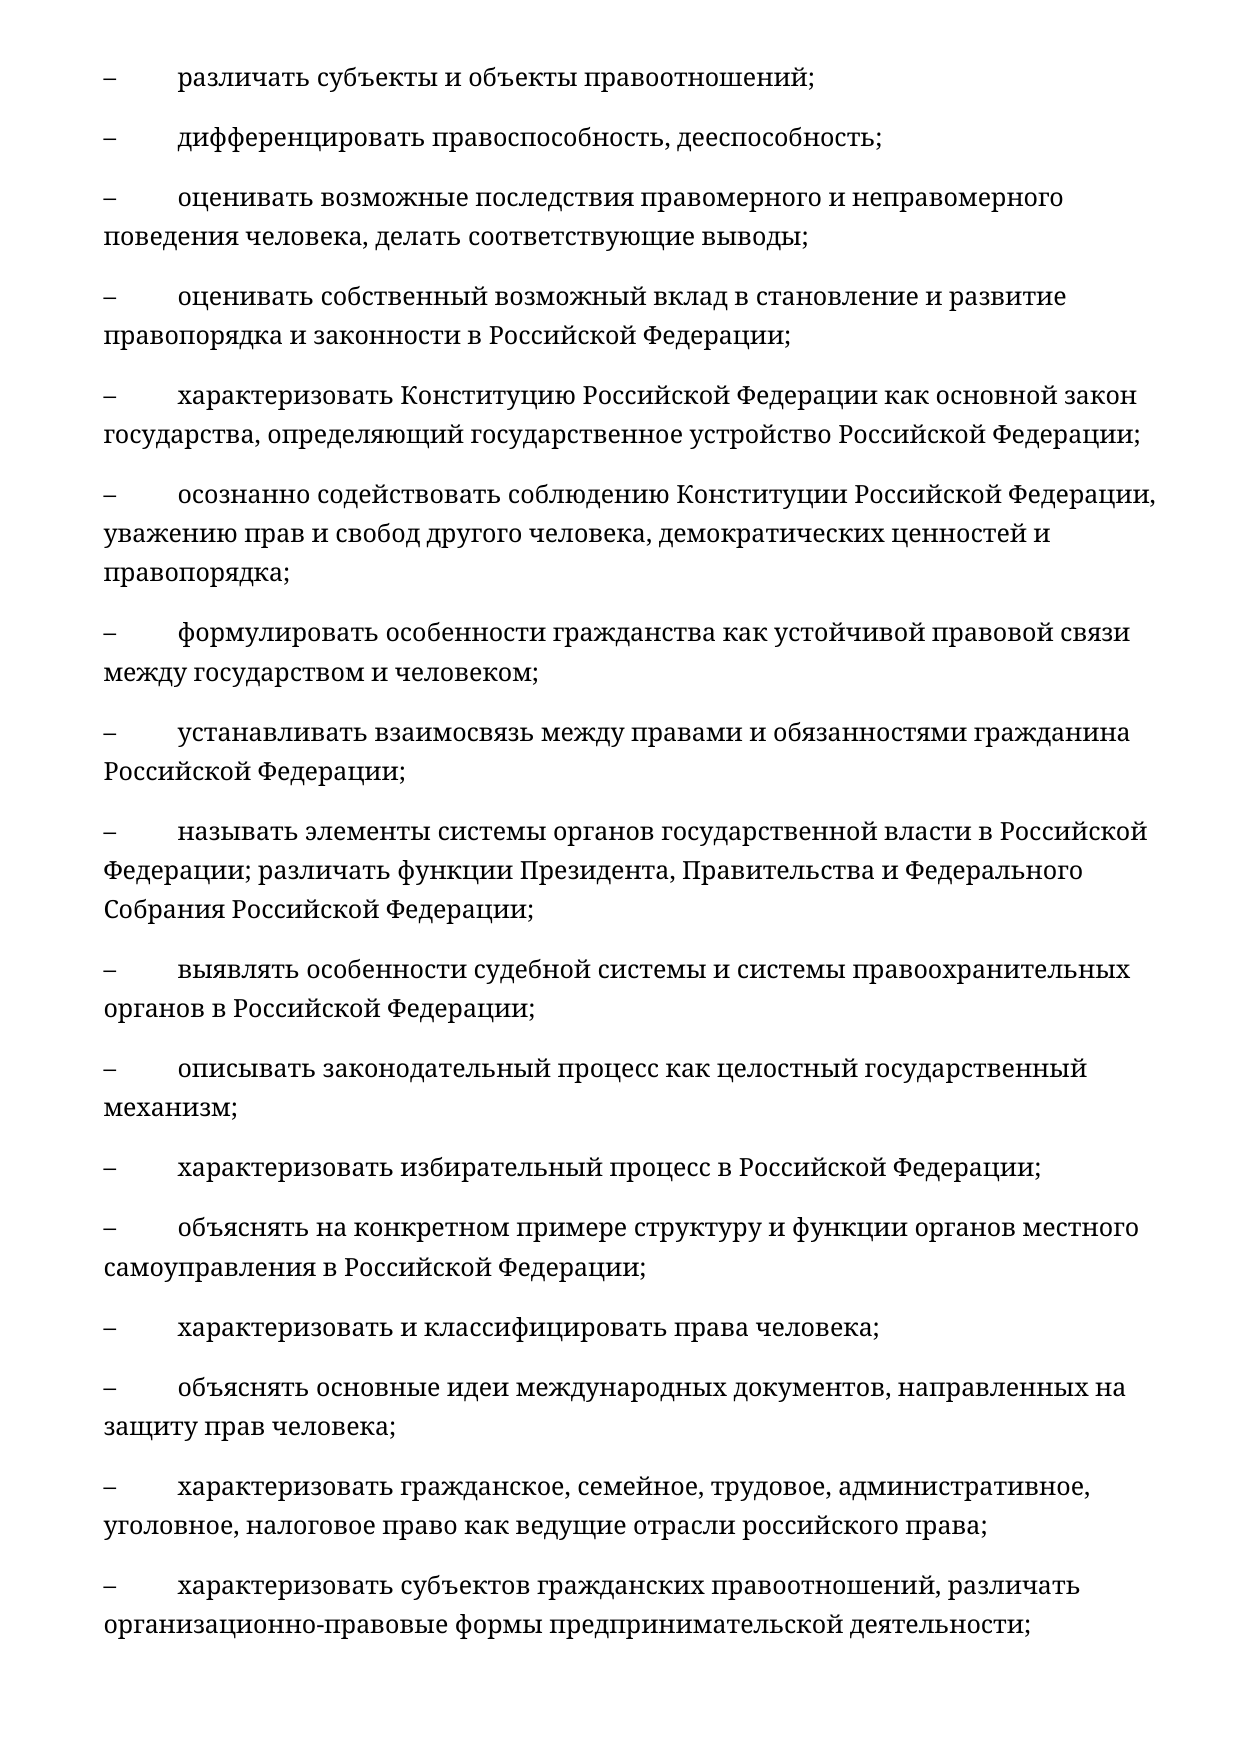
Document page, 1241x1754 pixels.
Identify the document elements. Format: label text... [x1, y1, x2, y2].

text – объяснять на конкретном примере структуру и функции органов местного самоуправления в Российской Федерации; [103, 1210, 1181, 1283]
text – выявлять особенности судебной системы и системы правоохранительных органов в Российской Федерации; [103, 952, 1181, 1025]
text – описывать законодательный процесс как целостный государственный механизм; [103, 1051, 1181, 1124]
text – характеризовать и классифицировать права человека; [103, 1309, 1181, 1343]
text – характеризовать избирательный процесс в Российской Федерации; [103, 1150, 1181, 1184]
text – различать субъекты и объекты правоотношений; [103, 59, 1181, 93]
text – оценивать собственный возможный вклад в становление и развитие правопорядка и законности в Российской Федерации; [103, 278, 1181, 352]
text – устанавливать взаимосвязь между правами и обязанностями гражданина Российской Федерации; [103, 714, 1181, 787]
text – формулировать особенности гражданства как устойчивой правовой связи между государством и человеком; [103, 615, 1181, 688]
text – называть элементы системы органов государственной власти в Российской Федерации; различать функции Президента, Правительства и Федерального Собрания Российской Федерации; [103, 813, 1181, 926]
text – характеризовать субъектов гражданских правоотношений, различать организационно-правовые формы предпринимательской деятельности; [103, 1567, 1181, 1641]
text – характеризовать Конституцию Российской Федерации как основной закон государства, определяющий государственное устройство Российской Федерации; [103, 377, 1181, 451]
text – оценивать возможные последствия правомерного и неправомерного поведения человека, делать соответствующие выводы; [103, 179, 1181, 252]
text – дифференцировать правоспособность, дееспособность; [103, 119, 1181, 153]
text – осознанно содействовать соблюдению Конституции Российской Федерации, уважению прав и свобод другого человека, демократических ценностей и правопорядка; [103, 477, 1181, 589]
text – объяснять основные идеи международных документов, направленных на защиту прав человека; [103, 1369, 1181, 1442]
text – характеризовать гражданское, семейное, трудовое, административное, уголовное, налоговое право как ведущие отрасли российского права; [103, 1468, 1181, 1542]
